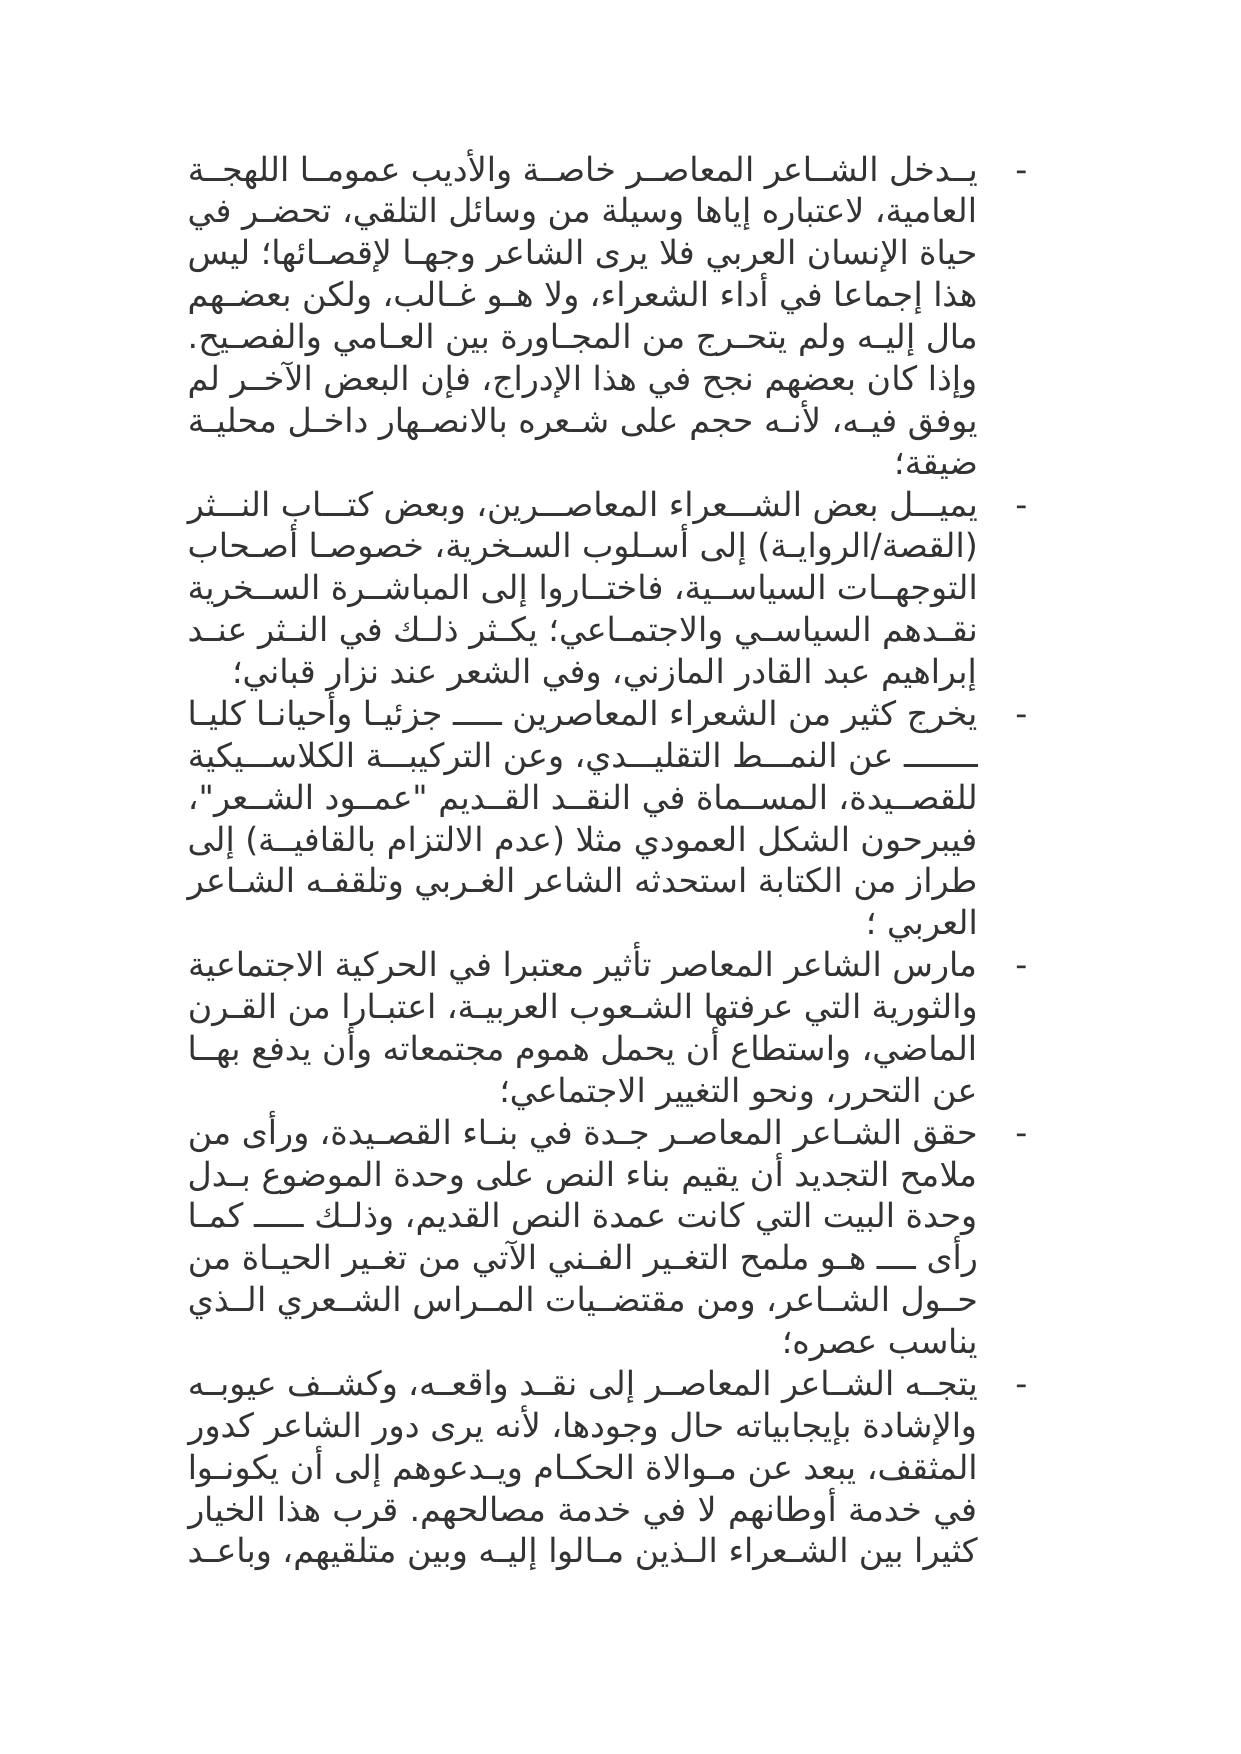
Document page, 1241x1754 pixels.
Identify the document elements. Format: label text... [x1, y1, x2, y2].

list يخرج كثير من الشعراء المعاصرين ـــــ جزئيا وأحيانا كليا ـــــ عن النمط التقليدي، وعن التركيبة الكلاسيكية للقصيدة، المسماة في النقد القديم "عمود الشعر"، فيبرحون الشكل العمودي مثلا (عدم الالتزام بالقافية) إلى طراز من الكتابة استحدثه الشاعر الغربي وتلقفه الشاعر العربي ؛ [187, 694, 1015, 943]
list مارس الشاعر المعاصر تأثير معتبرا في الحركية الاجتماعية والثورية التي عرفتها الشعوب العربية، اعتبارا من القرن الماضي، واستطاع أن يحمل هموم مجتمعاته وأن يدفع بها عن التحرر، ونحو التغيير الاجتماعي؛ [187, 946, 1015, 1110]
list يميل بعض الشعراء المعاصرين، وبعض كتاب النثر (القصة/الرواية) إلى أسلوب السخرية، خصوصا أصحاب التوجهات السياسية، فاختاروا إلى المباشرة السخرية نقدهم السياسي والاجتماعي؛ يكثر ذلك في النثر عند إبراهيم عبد القادر المازني، وفي الشعر عند نزار قباني؛ [187, 485, 1015, 691]
list يدخل الشاعر المعاصر خاصة والأديب عموما اللهجة العامية، لاعتباره إياها وسيلة من وسائل التلقي، تحضر في حياة الإنسان العربي فلا يرى الشاعر وجها لإقصائها؛ ليس هذا إجماعا في أداء الشعراء، ولا هو غالب، ولكن بعضهم مال إليه ولم يتحرج من المجاورة بين العامي والفصيح. وإذا كان بعضهم نجح في هذا الإدراج، فإن البعض الآخر لم يوفق فيه، لأنه حجم على شعره بالانصهار داخل محلية ضيقة؛ [187, 150, 1015, 482]
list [187, 1364, 1015, 1571]
list حقق الشاعر المعاصر جدة في بناء القصيدة، ورأى من ملامح التجديد أن يقيم بناء النص على وحدة الموضوع بدل وحدة البيت التي كانت عمدة النص القديم، وذلك ــــ كما رأى ــــ هو ملمح التغير الفني الآتي من تغير الحياة من حول الشاعر، ومن مقتضيات المراس الشعري الذي يناسب عصره؛ [187, 1113, 1015, 1361]
